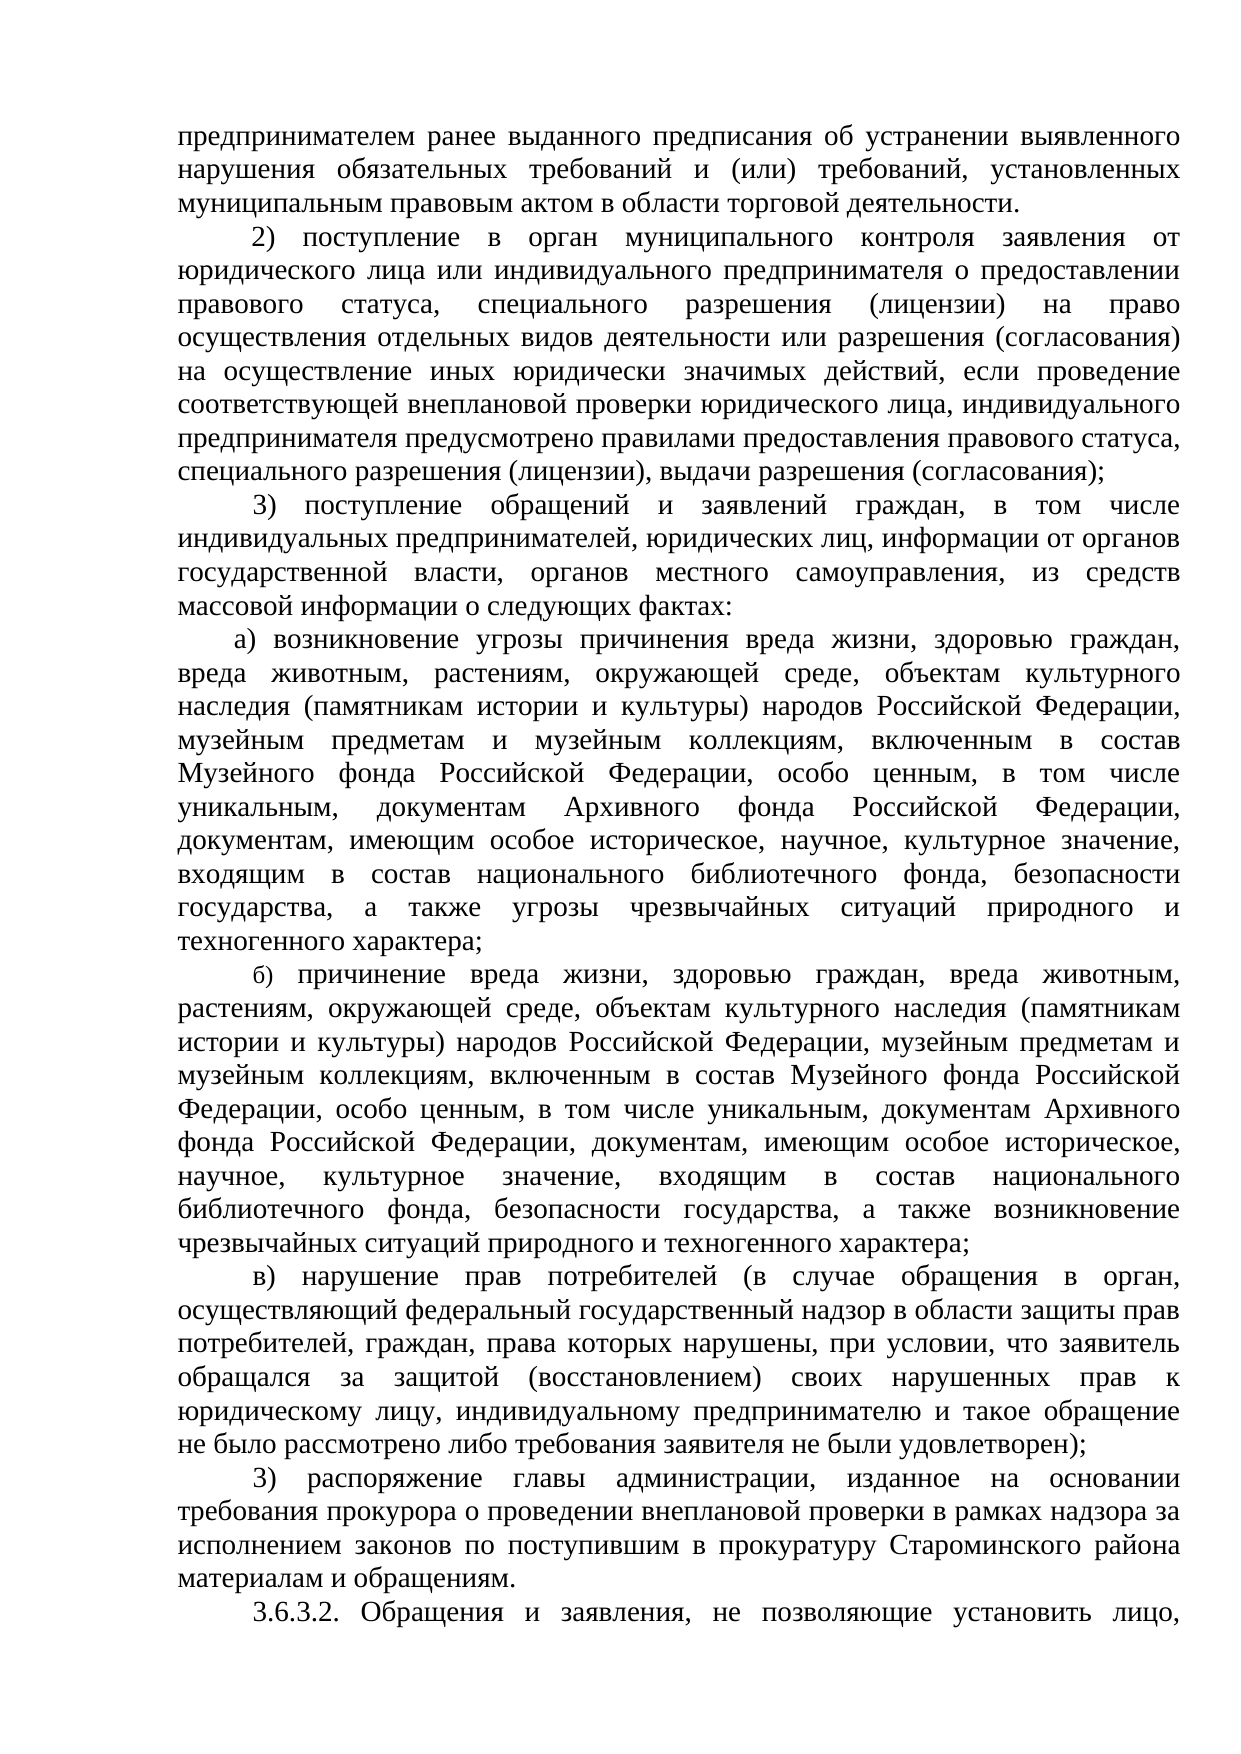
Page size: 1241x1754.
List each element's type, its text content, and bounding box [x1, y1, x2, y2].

text б) причинение вреда жизни, здоровью граждан, вреда животным, растениям, окружающей среде, объектам культурного наследия (памятникам истории и культуры) народов Российской Федерации, музейным предметам и музейным коллекциям, включенным в состав Музейного фонда Российской Федерации, особо ценным, в том числе уникальным, документам Архивного фонда Российской Федерации, документам, имеющим особое историческое, научное, культурное значение, входящим в состав национального библиотечного фонда, безопасности государства, а также возникновение чрезвычайных ситуаций природного и техногенного характера; [177, 957, 1181, 1258]
text в) нарушение прав потребителей (в случае обращения в орган, осуществляющий федеральный государственный надзор в области защиты прав потребителей, граждан, права которых нарушены, при условии, что заявитель обращался за защитой (восстановлением) своих нарушенных прав к юридическому лицу, индивидуальному предпринимателю и такое обращение не было рассмотрено либо требования заявителя не были удовлетворен); [177, 1258, 1181, 1460]
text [177, 1594, 1181, 1627]
text а) возникновение угрозы причинения вреда жизни, здоровью граждан, вреда животным, растениям, окружающей среде, объектам культурного наследия (памятникам истории и культуры) народов Российской Федерации, музейным предметам и музейным коллекциям, включенным в состав Музейного фонда Российской Федерации, особо ценным, в том числе уникальным, документам Архивного фонда Российской Федерации, документам, имеющим особое историческое, научное, культурное значение, входящим в состав национального библиотечного фонда, безопасности государства, а также угрозы чрезвычайных ситуаций природного и техногенного характера; [177, 621, 1181, 957]
text 3) распоряжение главы администрации, изданное на основании требования прокурора о проведении внеплановой проверки в рамках надзора за исполнением законов по поступившим в прокуратуру Староминского района материалам и обращениям. [177, 1460, 1181, 1594]
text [177, 118, 1181, 219]
text 2) поступление в орган муниципального контроля заявления от юридического лица или индивидуального предпринимателя о предоставлении правового статуса, специального разрешения (лицензии) на право осуществления отдельных видов деятельности или разрешения (согласования) на осуществление иных юридически значимых действий, если проведение соответствующей внеплановой проверки юридического лица, индивидуального предпринимателя предусмотрено правилами предоставления правового статуса, специального разрешения (лицензии), выдачи разрешения (согласования); [177, 219, 1181, 487]
text 3) поступление обращений и заявлений граждан, в том числе индивидуальных предпринимателей, юридических лиц, информации от органов государственной власти, органов местного самоуправления, из средств массовой информации о следующих фактах: [177, 487, 1181, 621]
